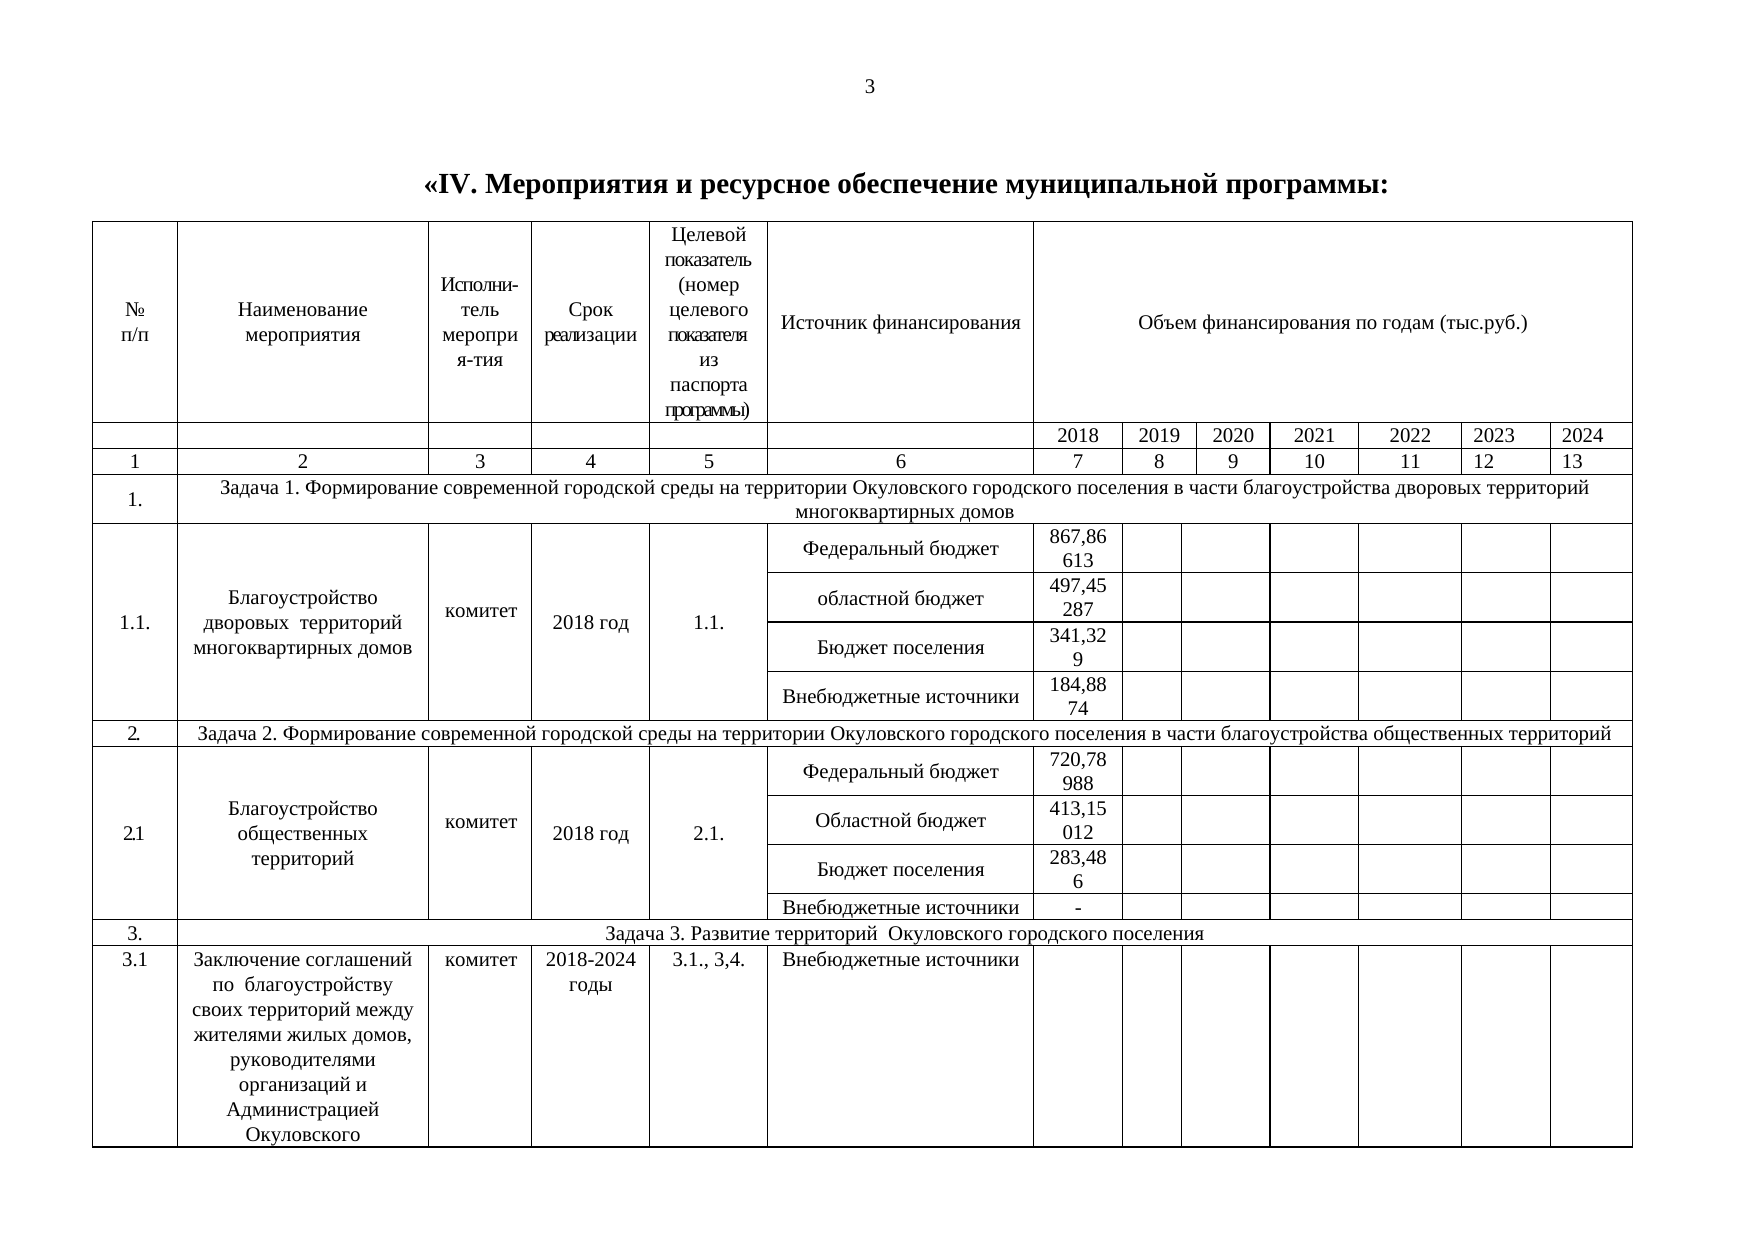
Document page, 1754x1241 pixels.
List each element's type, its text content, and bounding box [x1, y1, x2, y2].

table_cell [178, 946, 428, 1146]
table_cell [1271, 672, 1358, 720]
table_cell 7 [1034, 449, 1122, 474]
table_cell 2018 год [532, 524, 649, 720]
table_cell [1271, 894, 1358, 919]
table_cell 1.1. [93, 524, 177, 720]
table_cell 2.1 [93, 747, 177, 919]
table_cell [1462, 747, 1550, 795]
table_cell комитет [429, 946, 531, 1146]
table_cell [1123, 796, 1181, 844]
table_cell Задача 3. Развитие территорий Окуловского городского поселения [178, 920, 1632, 945]
table_cell Бюджет поселения [768, 623, 1033, 671]
table_cell [1123, 845, 1181, 893]
table_cell [1551, 623, 1632, 671]
table_cell 2020 [1197, 423, 1269, 448]
table_cell [1182, 894, 1269, 919]
table_header Источник финансирования [768, 222, 1033, 422]
table_cell 13 [1551, 449, 1632, 474]
table_cell комитет [429, 747, 531, 919]
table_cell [768, 946, 1033, 1146]
table_cell [1359, 845, 1461, 893]
table_cell 3. [93, 920, 177, 945]
table_cell [1271, 946, 1358, 1146]
table_cell [1551, 894, 1632, 919]
table_cell [1551, 747, 1632, 795]
table_cell 2019 [1123, 423, 1196, 448]
table_cell 3 [429, 449, 531, 474]
table_cell 2023 [1462, 423, 1550, 448]
table_cell 1. [93, 475, 177, 523]
table_cell [1551, 573, 1632, 621]
table_cell [1359, 946, 1461, 1146]
table_cell [768, 423, 1033, 448]
table_header Целевой показатель (номер целевого показателя из паспорта программы) [650, 222, 767, 422]
table_cell [1551, 672, 1632, 720]
table_cell Благоустройство общественных территорий [178, 747, 428, 919]
table_cell Задача 1. Формирование современной городской среды на территории Окуловского городского поселения в части благоустройства дворовых территорий многоквартирных домов [178, 475, 1632, 523]
table_cell [1551, 946, 1632, 1146]
table_cell Благоустройство дворовых территорий многоквартирных домов [178, 524, 428, 720]
table_cell [1359, 623, 1461, 671]
table_cell 720,78988 [1034, 747, 1122, 795]
table_cell [178, 423, 428, 448]
table_cell [1123, 623, 1181, 671]
table_cell [1359, 573, 1461, 621]
table_cell 2.1. [650, 747, 767, 919]
table_cell [1359, 894, 1461, 919]
table_cell [1462, 946, 1550, 1146]
table_cell [1359, 796, 1461, 844]
table_cell 3.1 [93, 946, 177, 1146]
table_cell 2. [93, 721, 177, 746]
table_cell [1462, 573, 1550, 621]
table_cell [1123, 894, 1181, 919]
table_cell [1271, 573, 1358, 621]
table_cell [1034, 946, 1122, 1146]
table_cell [1271, 747, 1358, 795]
table_cell Федеральный бюджет [768, 524, 1033, 572]
table_cell [1182, 524, 1269, 572]
table_cell [1271, 796, 1358, 844]
table_cell Внебюджетные источники [768, 672, 1033, 720]
table_cell [1462, 845, 1550, 893]
table_cell [1123, 672, 1181, 720]
table_cell 341,329 [1034, 623, 1122, 671]
table_cell [1123, 946, 1181, 1146]
table_cell [1359, 672, 1461, 720]
table_header Объем финансирования по годам (тыс.руб.) [1034, 222, 1632, 422]
table_cell 2018 [1034, 423, 1122, 448]
table_cell [650, 423, 767, 448]
table_cell 2 [178, 449, 428, 474]
table_cell 8 [1123, 449, 1196, 474]
table_cell [1271, 845, 1358, 893]
table_cell [93, 423, 177, 448]
table_cell [1462, 894, 1550, 919]
table_cell 2018-2024 годы [532, 946, 649, 1146]
table_cell Задача 2. Формирование современной городской среды на территории Окуловского городского поселения в части благоустройства общественных территорий [178, 721, 1632, 746]
table_cell - [1034, 894, 1122, 919]
table_cell [1123, 573, 1181, 621]
table_cell 413,15012 [1034, 796, 1122, 844]
table_cell 2022 [1359, 423, 1461, 448]
table_header Срок реализации [532, 222, 649, 422]
table_cell 5 [650, 449, 767, 474]
table_cell 9 [1197, 449, 1269, 474]
table_cell [429, 423, 531, 448]
table_cell [1359, 524, 1461, 572]
table_cell [1123, 524, 1181, 572]
table_cell областной бюджет [768, 573, 1033, 621]
table_cell [1182, 573, 1269, 621]
table_cell 4 [532, 449, 649, 474]
table_cell комитет [429, 524, 531, 720]
table_cell [532, 423, 649, 448]
table_header Наименование мероприятия [178, 222, 428, 422]
table_cell 2021 [1271, 423, 1358, 448]
table_cell [1123, 747, 1181, 795]
table_cell 3.1., 3,4. [650, 946, 767, 1146]
table_cell [1462, 623, 1550, 671]
table_cell Внебюджетные источники [768, 894, 1033, 919]
table_cell [1182, 946, 1269, 1146]
table_cell [1271, 524, 1358, 572]
table_cell Областной бюджет [768, 796, 1033, 844]
table_cell 184,8874 [1034, 672, 1122, 720]
table_cell [1182, 623, 1269, 671]
table_cell Бюджет поселения [768, 845, 1033, 893]
table_cell 11 [1359, 449, 1461, 474]
table_cell 497,45287 [1034, 573, 1122, 621]
table_cell [1182, 796, 1269, 844]
table_cell [1462, 524, 1550, 572]
table_header Исполни-тель мероприя-тия [429, 222, 531, 422]
table_cell 1 [93, 449, 177, 474]
table_cell [1462, 672, 1550, 720]
table_cell Федеральный бюджет [768, 747, 1033, 795]
table_header № п/п [93, 222, 177, 422]
table_cell 2024 [1551, 423, 1632, 448]
table_cell 867,86613 [1034, 524, 1122, 572]
table_cell 10 [1271, 449, 1358, 474]
table_cell [1551, 845, 1632, 893]
table_cell [1182, 747, 1269, 795]
table_cell [1359, 747, 1461, 795]
table_cell [1551, 524, 1632, 572]
table_cell [1551, 796, 1632, 844]
table_cell 12 [1462, 449, 1550, 474]
text «IV. Мероприятия и ресурсное обеспечение муниципальной программы: [103, 162, 1636, 200]
table_cell 2018 год [532, 747, 649, 919]
table_cell 6 [768, 449, 1033, 474]
table_cell [1462, 796, 1550, 844]
table_cell [1182, 672, 1269, 720]
table_cell [1182, 845, 1269, 893]
table_cell 283,486 [1034, 845, 1122, 893]
table_cell [1271, 623, 1358, 671]
table_cell 1.1. [650, 524, 767, 720]
